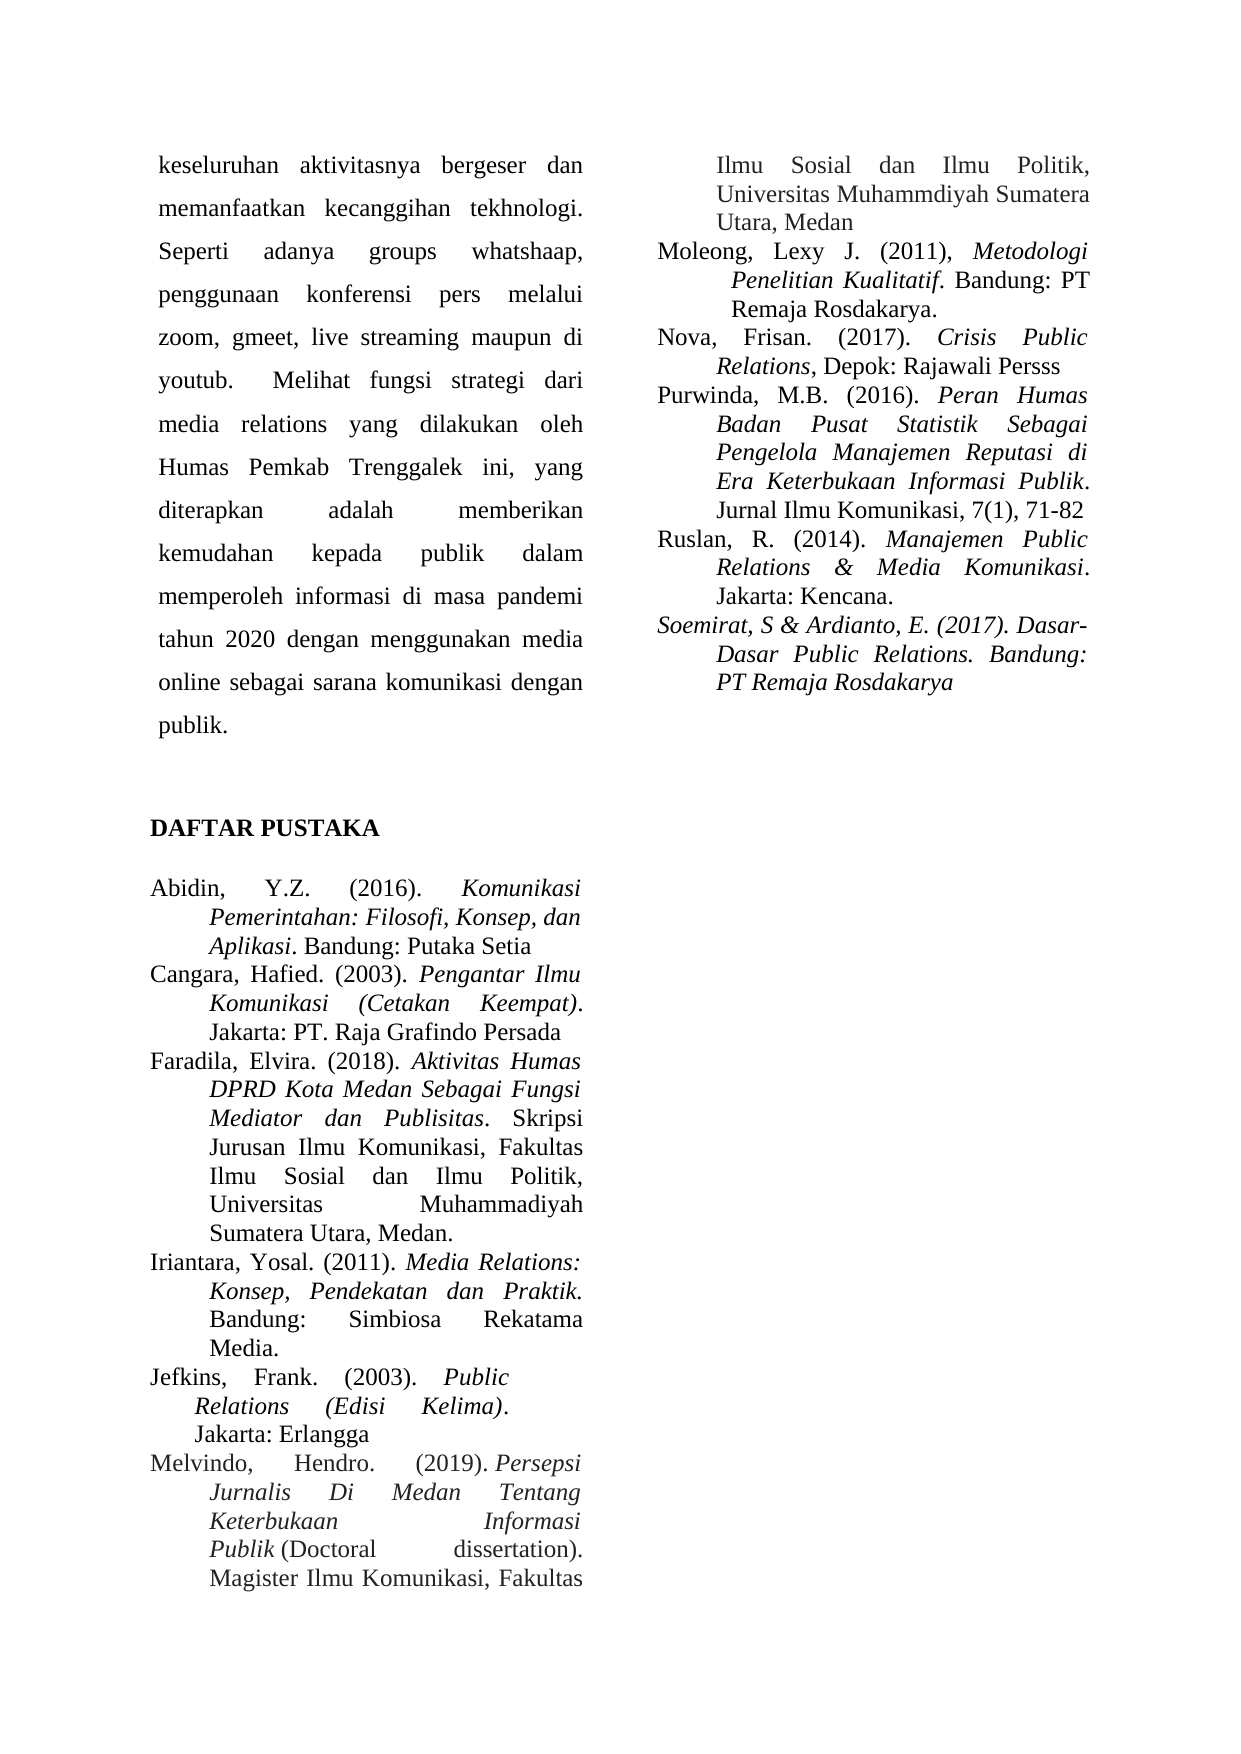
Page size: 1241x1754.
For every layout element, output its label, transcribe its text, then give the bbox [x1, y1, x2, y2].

text Melvindo, Hendro. (2019). Persepsi Jurnalis Di Medan Tentang Keterbukaan Informasi Publik (Doctoral dissertation). Magister Ilmu Komunikasi, Fakultas Ilmu Sosial dan Ilmu Politik, Universitas Muhammdiyah Sumatera Utara, Medan [657, 150, 1090, 236]
text Jefkins, Frank. (2003). Public Relations (Edisi Kelima). Jakarta: Erlangga [150, 1362, 509, 1448]
text Ruslan, R. (2014). Manajemen Public Relations & Media Komunikasi. Jakarta: Kencana. [657, 524, 1090, 610]
text Purwinda, M.B. (2016). Peran Humas Badan Pusat Statistik Sebagai Pengelola Manajemen Reputasi di Era Keterbukaan Informasi Publik. Jurnal Ilmu Komunikasi, 7(1), 71-82 [657, 380, 1090, 524]
text Soemirat, S & Ardianto, E. (2017). Dasar-Dasar Public Relations. Bandung: PT Remaja Rosdakarya [657, 610, 1090, 696]
text Faradila, Elvira. (2018). Aktivitas Humas DPRD Kota Medan Sebagai Fungsi Mediator dan Publisitas. Skripsi Jurusan Ilmu Komunikasi, Fakultas Ilmu Sosial dan Ilmu Politik, Universitas Muhammadiyah Sumatera Utara, Medan. [150, 1046, 583, 1247]
text DAFTAR PUSTAKA [150, 813, 583, 842]
text Nova, Frisan. (2017). Crisis Public Relations, Depok: Rajawali Persss [657, 322, 1090, 380]
text Iriantara, Yosal. (2011). Media Relations: Konsep, Pendekatan dan Praktik. Bandung: Simbiosa Rekatama Media. [150, 1247, 583, 1362]
text Melvindo, Hendro. (2019). Persepsi Jurnalis Di Medan Tentang Keterbukaan Informasi Publik (Doctoral dissertation). Magister Ilmu Komunikasi, Fakultas Ilmu Sosial dan Ilmu Politik, Universitas Muhammdiyah Sumatera Utara, Medan [150, 1448, 583, 1592]
text Cangara, Hafied. (2003). Pengantar Ilmu Komunikasi (Cetakan Keempat). Jakarta: PT. Raja Grafindo Persada [150, 959, 583, 1046]
text Abidin, Y.Z. (2016). Komunikasi Pemerintahan: Filosofi, Konsep, dan Aplikasi. Bandung: Putaka Setia [150, 873, 583, 959]
text Moleong, Lexy J. (2011), Metodologi Penelitian Kualitatif. Bandung: PT Remaja Rosdakarya. [657, 236, 1090, 322]
